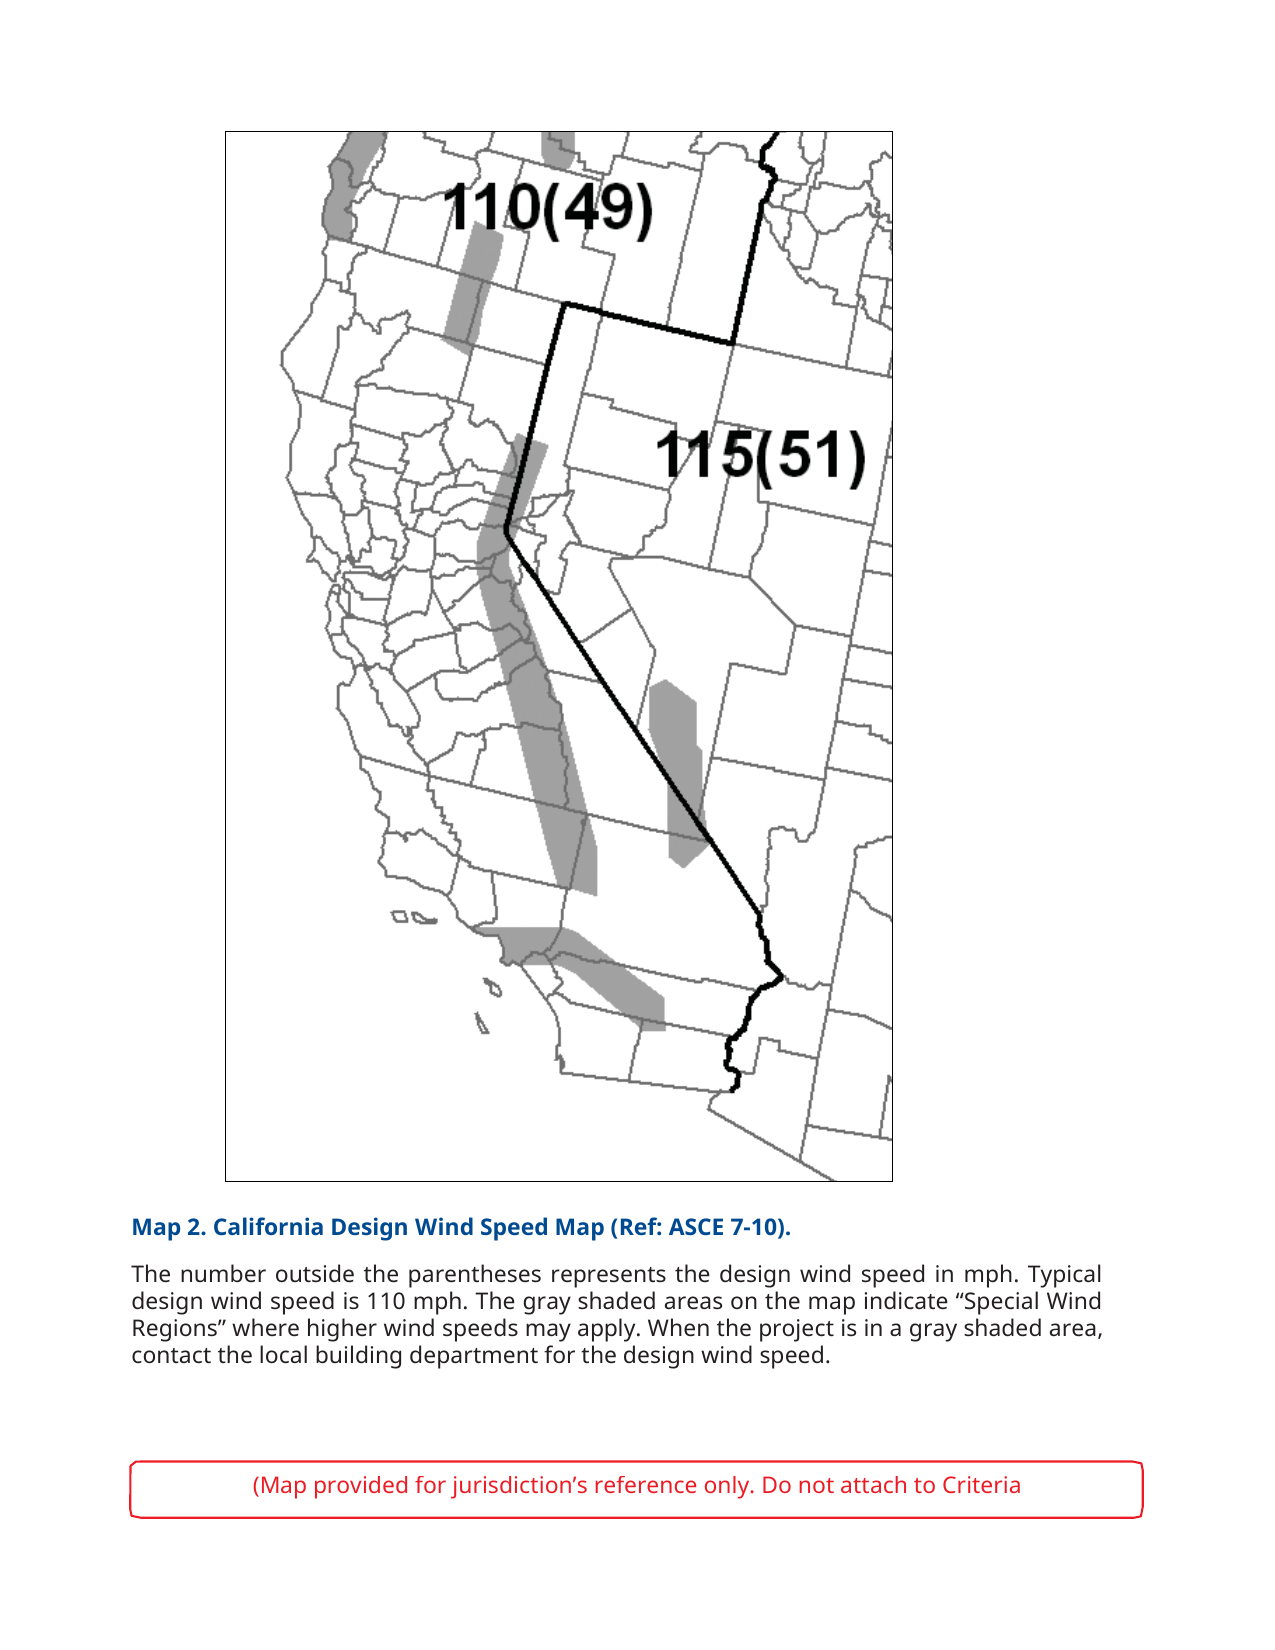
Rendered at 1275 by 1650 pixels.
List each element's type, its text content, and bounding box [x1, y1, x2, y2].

text The number outside the parentheses represents the design wind speed in mph. Typical design wind speed is 110 mph. The gray shaded areas on the map indicate “Special Wind Regions” where higher wind speeds may apply. When the project is in a gray shaded area, contact the local building department for the design wind speed. [131, 1261, 1103, 1369]
picture [226, 132, 892, 1181]
text Map 2. California Design Wind Speed Map (Ref: ASCE 7-10). [131, 1211, 829, 1242]
